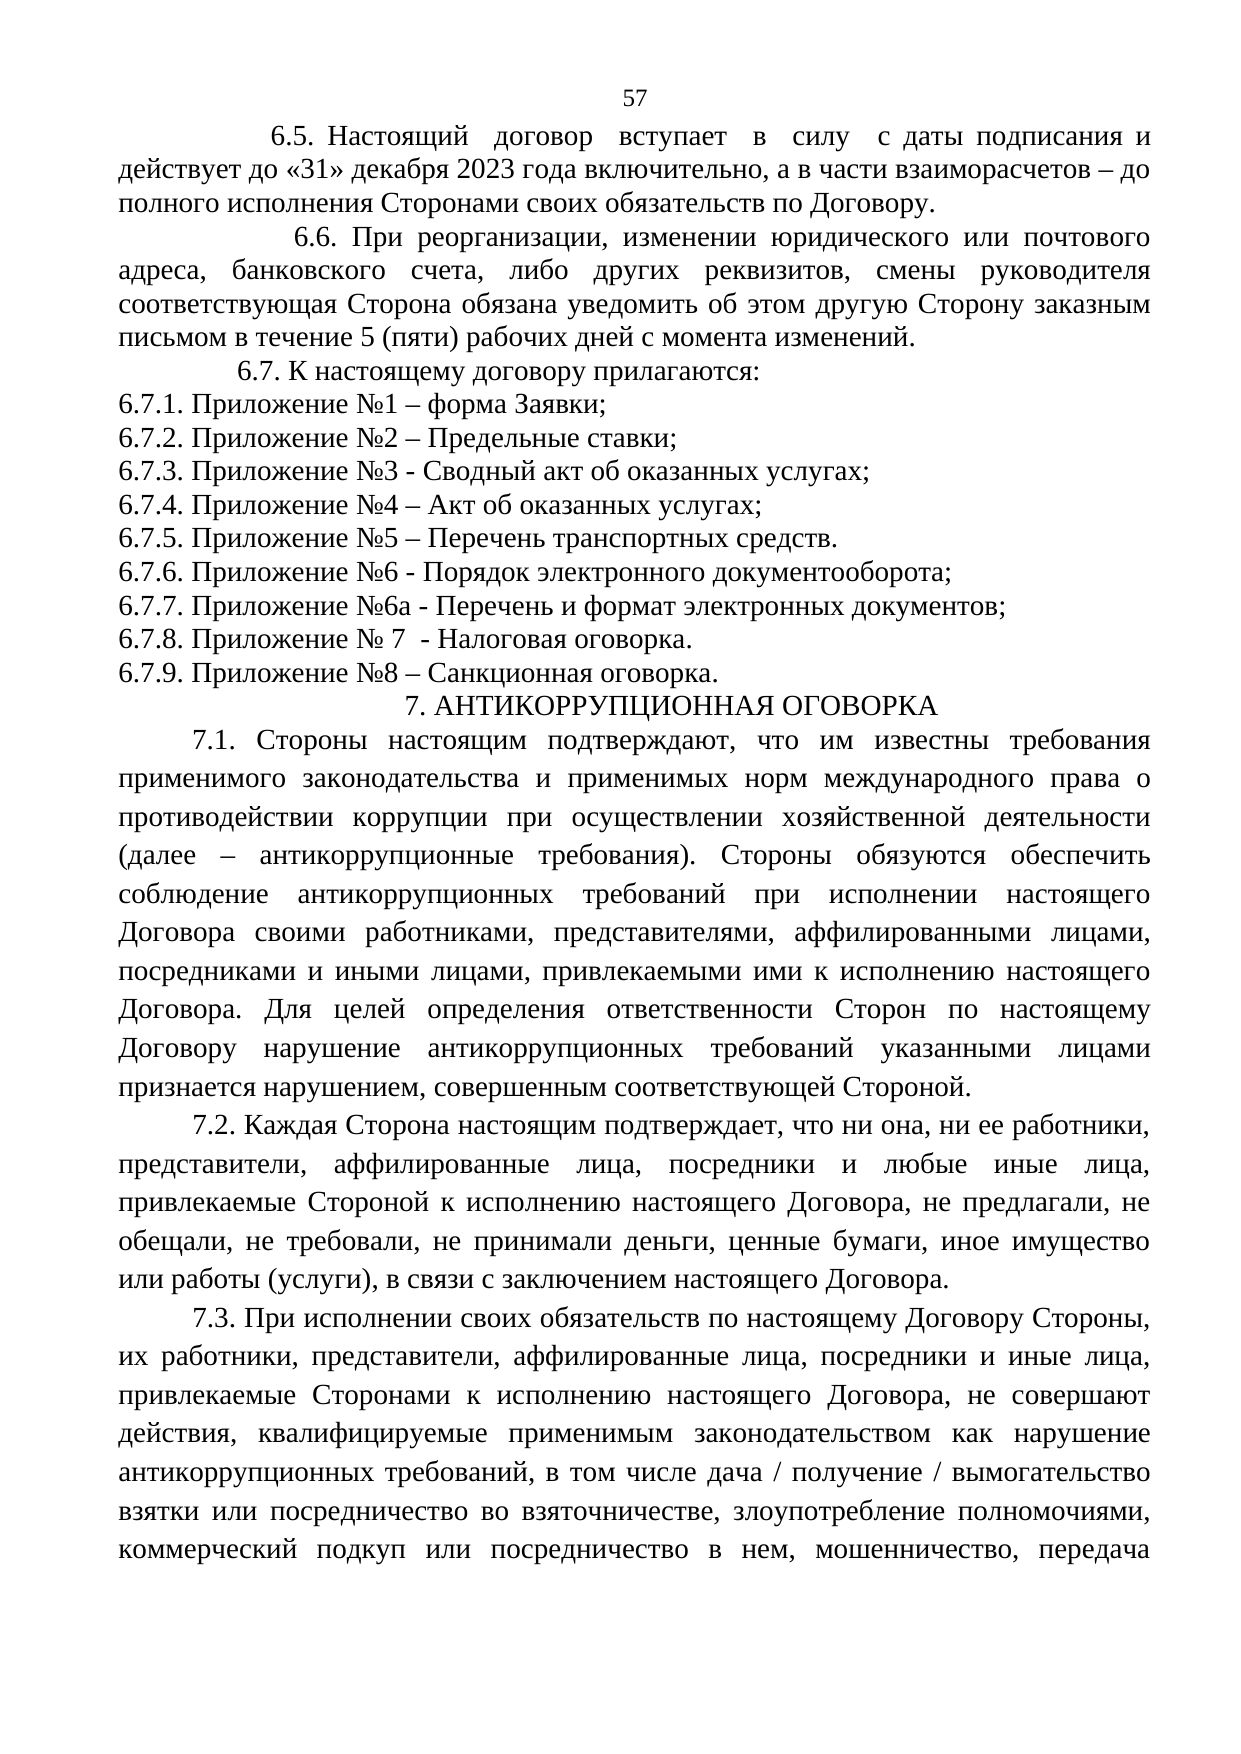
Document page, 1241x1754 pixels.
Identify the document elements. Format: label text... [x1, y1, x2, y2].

text 6.7.6. Приложение №6 - Порядок электронного документооборота; [118, 554, 1152, 588]
text 6.7.3. Приложение №3 - Сводный акт об оказанных услугах; [118, 453, 1152, 487]
text 6.7.2. Приложение №2 – Предельные ставки; [118, 420, 1152, 453]
text 6.7.4. Приложение №4 – Акт об оказанных услугах; [118, 487, 1152, 521]
text 6.7.9. Приложение №8 – Санкционная оговорка. [118, 655, 1152, 688]
text 6.7.8. Приложение № 7 - Налоговая оговорка. [118, 621, 1152, 655]
text 6.7.7. Приложение №6а - Перечень и формат электронных документов; [118, 588, 1152, 621]
text 7. АНТИКОРРУПЦИОННАЯ ОГОВОРКА [118, 688, 1152, 722]
text 6.6. При реорганизации, изменении юридического или почтового адреса, банковского счета, либо других реквизитов, смены руководителя соответствующая Сторона обязана уведомить об этом другую Сторону заказным письмом в течение 5 (пяти) рабочих дней с момента изменений. [118, 219, 1152, 353]
text 7.2. Каждая Сторона настоящим подтверждает, что ни она, ни ее работники, представители, аффилированные лица, посредники и любые иные лица, привлекаемые Стороной к исполнению настоящего Договора, не предлагали, не обещали, не требовали, не принимали деньги, ценные бумаги, иное имущество или работы (услуги), в связи с заключением настоящего Договора. [118, 1107, 1152, 1295]
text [118, 1300, 1152, 1565]
text 6.5. Настоящий договор вступает в силу с даты подписания и действует до «31» декабря 2023 года включительно, а в части взаиморасчетов – до полного исполнения Сторонами своих обязательств по Договору. [118, 118, 1152, 219]
text 6.7. К настоящему договору прилагаются: [118, 353, 1152, 386]
text 6.7.5. Приложение №5 – Перечень транспортных средств. [118, 521, 1152, 554]
text 6.7.1. Приложение №1 – форма Заявки; [118, 386, 1152, 420]
text 7.1. Стороны настоящим подтверждают, что им известны требования применимого законодательства и применимых норм международного права о противодействии коррупции при осуществлении хозяйственной деятельности (далее – антикоррупционные требования). Стороны обязуются обеспечить соблюдение антикоррупционных требований при исполнении настоящего Договора своими работниками, представителями, аффилированными лицами, посредниками и иными лицами, привлекаемыми ими к исполнению настоящего Договора. Для целей определения ответственности Сторон по настоящему Договору нарушение антикоррупционных требований указанными лицами признается нарушением, совершенным соответствующей Стороной. [118, 722, 1152, 1102]
